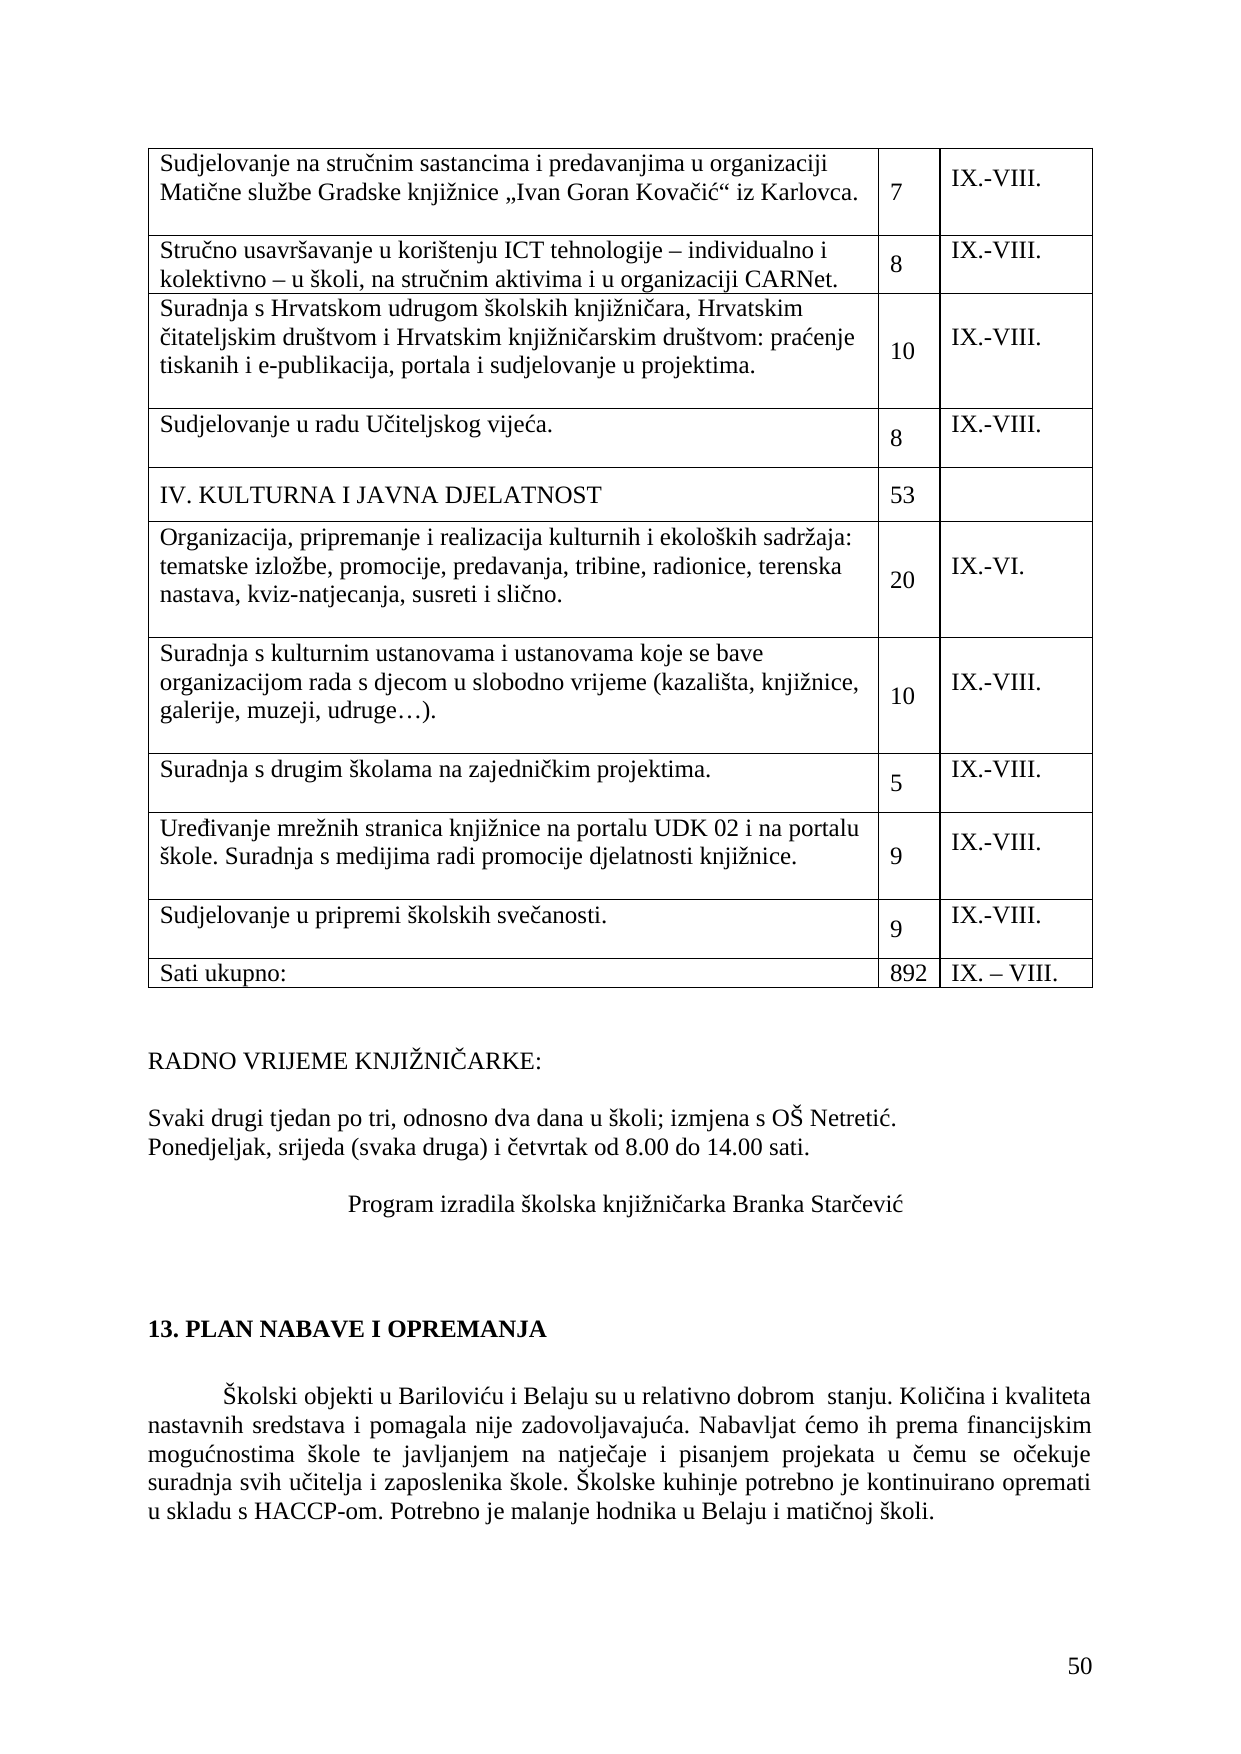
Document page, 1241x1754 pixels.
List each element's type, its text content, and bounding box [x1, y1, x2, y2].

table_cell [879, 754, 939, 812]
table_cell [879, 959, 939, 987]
text 13. PLAN NABAVE I OPREMANJA [148, 1314, 1092, 1343]
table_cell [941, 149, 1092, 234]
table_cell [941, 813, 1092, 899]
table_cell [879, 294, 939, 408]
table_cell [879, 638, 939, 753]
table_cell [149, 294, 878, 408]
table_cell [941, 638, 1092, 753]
text Program izradila školska knjižničarka Branka Starčević [148, 1189, 1092, 1218]
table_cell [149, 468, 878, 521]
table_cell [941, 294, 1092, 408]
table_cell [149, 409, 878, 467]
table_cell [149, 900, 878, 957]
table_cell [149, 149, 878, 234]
text Školski objekti u Bariloviću i Belaju su u relativno dobrom stanju. Količina i kvaliteta nastavnih sredstava i pomagala nije zadovoljavajuća. Nabavljat ćemo ih prema financijskim mogućnostima škole te javljanjem na natječaje i pisanjem projekata u čemu se očekuje suradnja svih učitelja i zaposlenika škole. Školske kuhinje potrebno je kontinuirano opremati u skladu s HACCP-om. Potrebno je malanje hodnika u Belaju i matičnoj školi. [148, 1381, 1092, 1525]
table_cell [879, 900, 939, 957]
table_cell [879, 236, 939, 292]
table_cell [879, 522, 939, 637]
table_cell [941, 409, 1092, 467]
text Ponedjeljak, srijeda (svaka druga) i četvrtak od 8.00 do 14.00 sati. [148, 1132, 1092, 1161]
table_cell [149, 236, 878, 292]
text Svaki drugi tjedan po tri, odnosno dva dana u školi; izmjena s OŠ Netretić. [148, 1103, 1092, 1132]
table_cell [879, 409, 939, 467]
text RADNO VRIJEME KNJIŽNIČARKE: [148, 1046, 1092, 1074]
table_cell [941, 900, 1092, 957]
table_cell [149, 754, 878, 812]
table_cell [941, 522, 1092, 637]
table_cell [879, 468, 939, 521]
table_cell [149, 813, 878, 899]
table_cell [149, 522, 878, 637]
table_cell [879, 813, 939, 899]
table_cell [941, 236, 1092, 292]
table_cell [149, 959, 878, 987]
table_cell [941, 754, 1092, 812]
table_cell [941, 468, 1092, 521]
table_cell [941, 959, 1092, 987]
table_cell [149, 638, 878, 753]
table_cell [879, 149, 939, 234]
